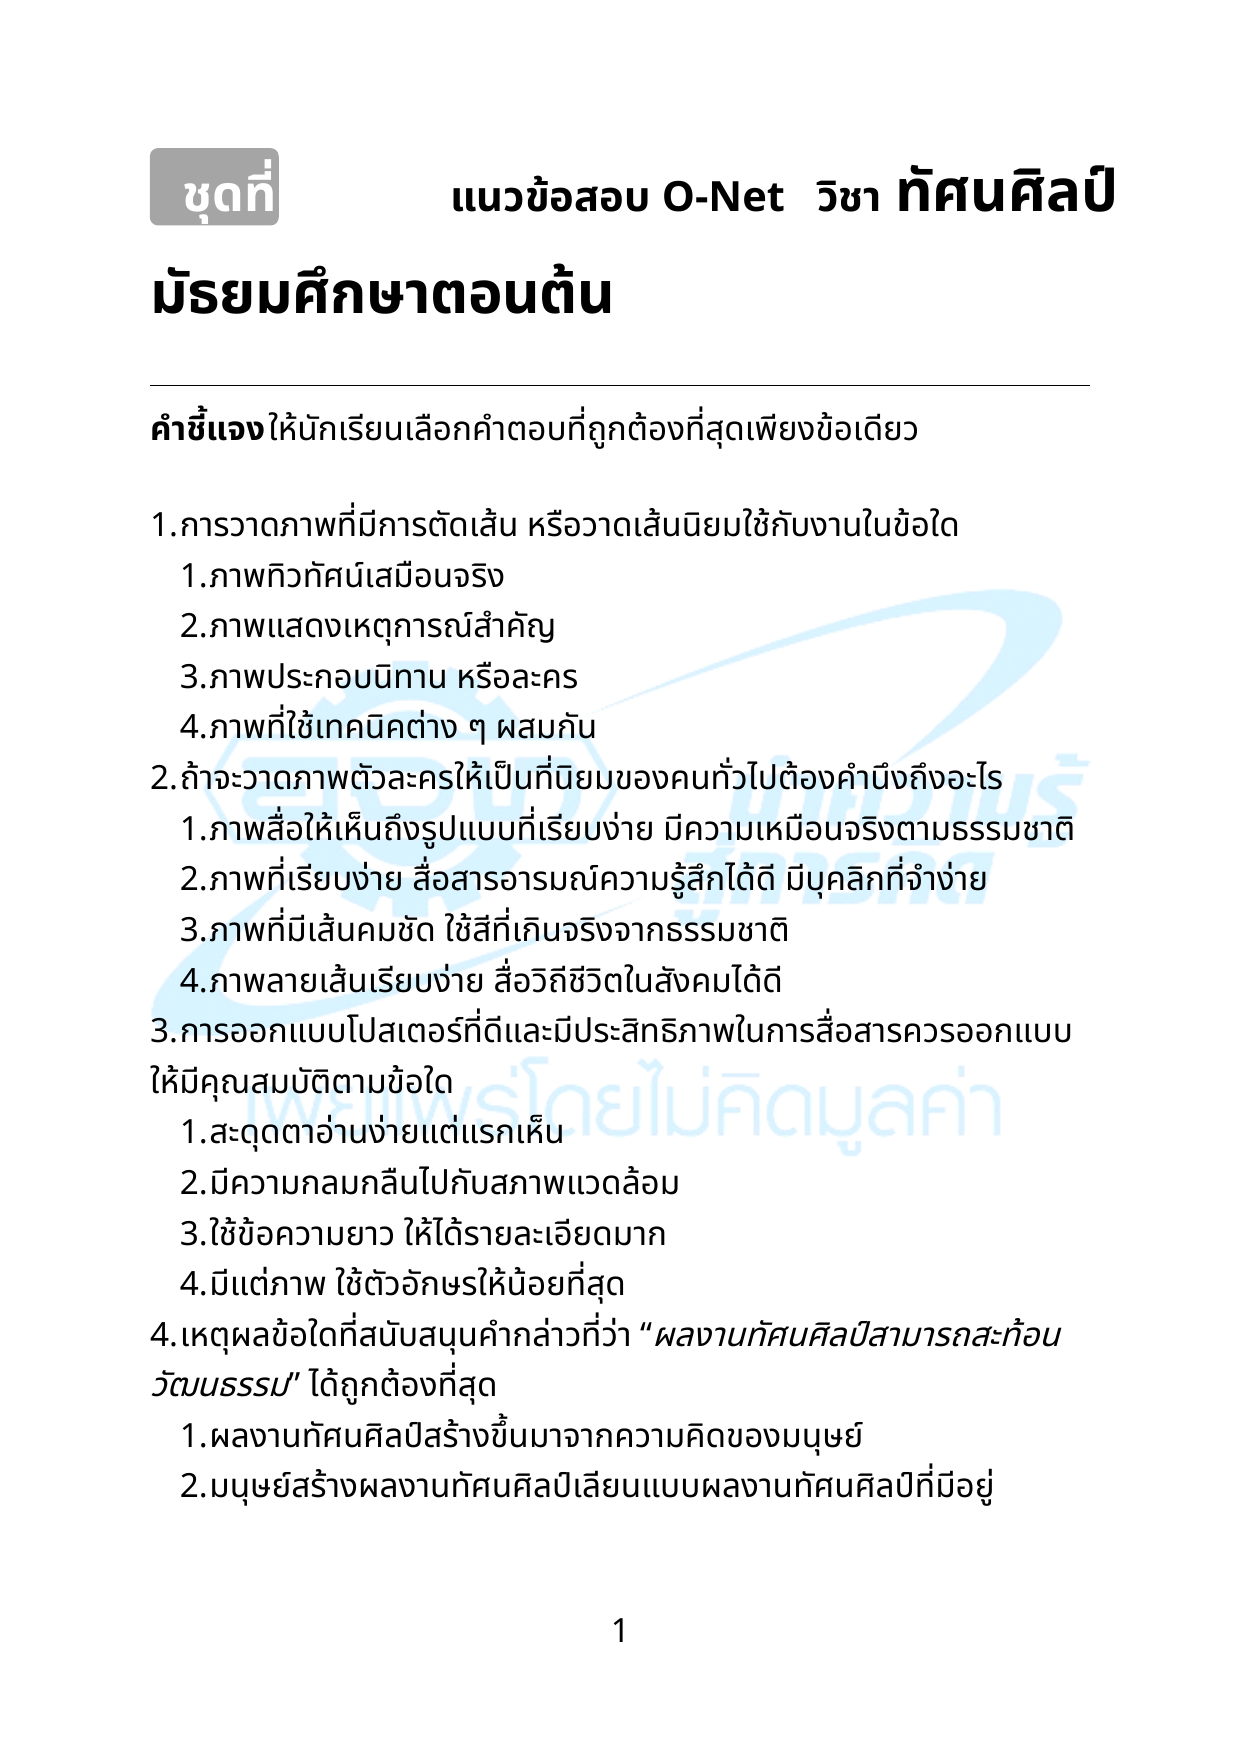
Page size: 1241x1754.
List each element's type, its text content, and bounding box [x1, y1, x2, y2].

text 3. ใช้ข้อความยาว ให้ได้รายละเอียดมาก [150, 1209, 1090, 1260]
text 4. ภาพที่ใช้เทคนิคต่าง ๆ ผสมกัน [150, 703, 1090, 754]
text 1. การวาดภาพที่มีการตัดเส้น หรือวาดเส้นนิยมใช้กับงานในข้อใด [150, 501, 1090, 551]
text 3. ภาพที่มีเส้นคมชัด ใช้สีที่เกินจริงจากธรรมชาติ [150, 906, 1090, 956]
text 1. ผลงานทัศนศิลป์สร้างขึ้นมาจากความคิดของมนุษย์ [150, 1412, 1090, 1462]
text 2. ภาพแสดงเหตุการณ์สำคัญ [150, 602, 1090, 653]
text 2. มนุษย์สร้างผลงานทัศนศิลป์เลียนแบบผลงานทัศนศิลป์ที่มีอยู่ [150, 1462, 1090, 1513]
text 3. ภาพประกอบนิทาน หรือละคร [150, 653, 1090, 703]
text 2. ถ้าจะวาดภาพตัวละครให้เป็นที่นิยมของคนทั่วไปต้องคำนึงถึงอะไร [150, 754, 1090, 804]
text 1. สะดุดตาอ่านง่ายแต่แรกเห็น [150, 1108, 1090, 1159]
text ชุดที่ 1 แนวข้อสอบ O-Net วิชา ทัศนศิลป์ มัธยมศึกษาตอนต้น [150, 150, 1213, 339]
text 1. ภาพสื่อให้เห็นถึงรูปแบบที่เรียบง่าย มีความเหมือนจริงตามธรรมชาติ [150, 804, 1090, 855]
text 2. มีความกลมกลืนไปกับสภาพแวดล้อม [150, 1159, 1090, 1209]
text 4. ภาพลายเส้นเรียบง่าย สื่อวิถีชีวิตในสังคมได้ดี [150, 956, 1090, 1007]
text 1. ภาพทิวทัศน์เสมือนจริง [150, 551, 1090, 602]
text คำชี้แจง ให้นักเรียนเลือกคำตอบที่ถูกต้องที่สุดเพียงข้อเดียว [150, 405, 1090, 455]
text 4. มีแต่ภาพ ใช้ตัวอักษรให้น้อยที่สุด [150, 1260, 1090, 1311]
text 4. เหตุผลข้อใดที่สนับสนุนคำกล่าวที่ว่า “ผลงานทัศนศิลป์สามารถสะท้อนวัฒนธรรม” ได้ถูกต้องที่สุด [150, 1311, 1090, 1412]
text 3. การออกแบบโปสเตอร์ที่ดีและมีประสิทธิภาพในการสื่อสารควรออกแบบให้มีคุณสมบัติตามข้อใด [150, 1007, 1090, 1108]
text 2. ภาพที่เรียบง่าย สื่อสารอารมณ์ความรู้สึกได้ดี มีบุคลิกที่จำง่าย [150, 855, 1090, 906]
